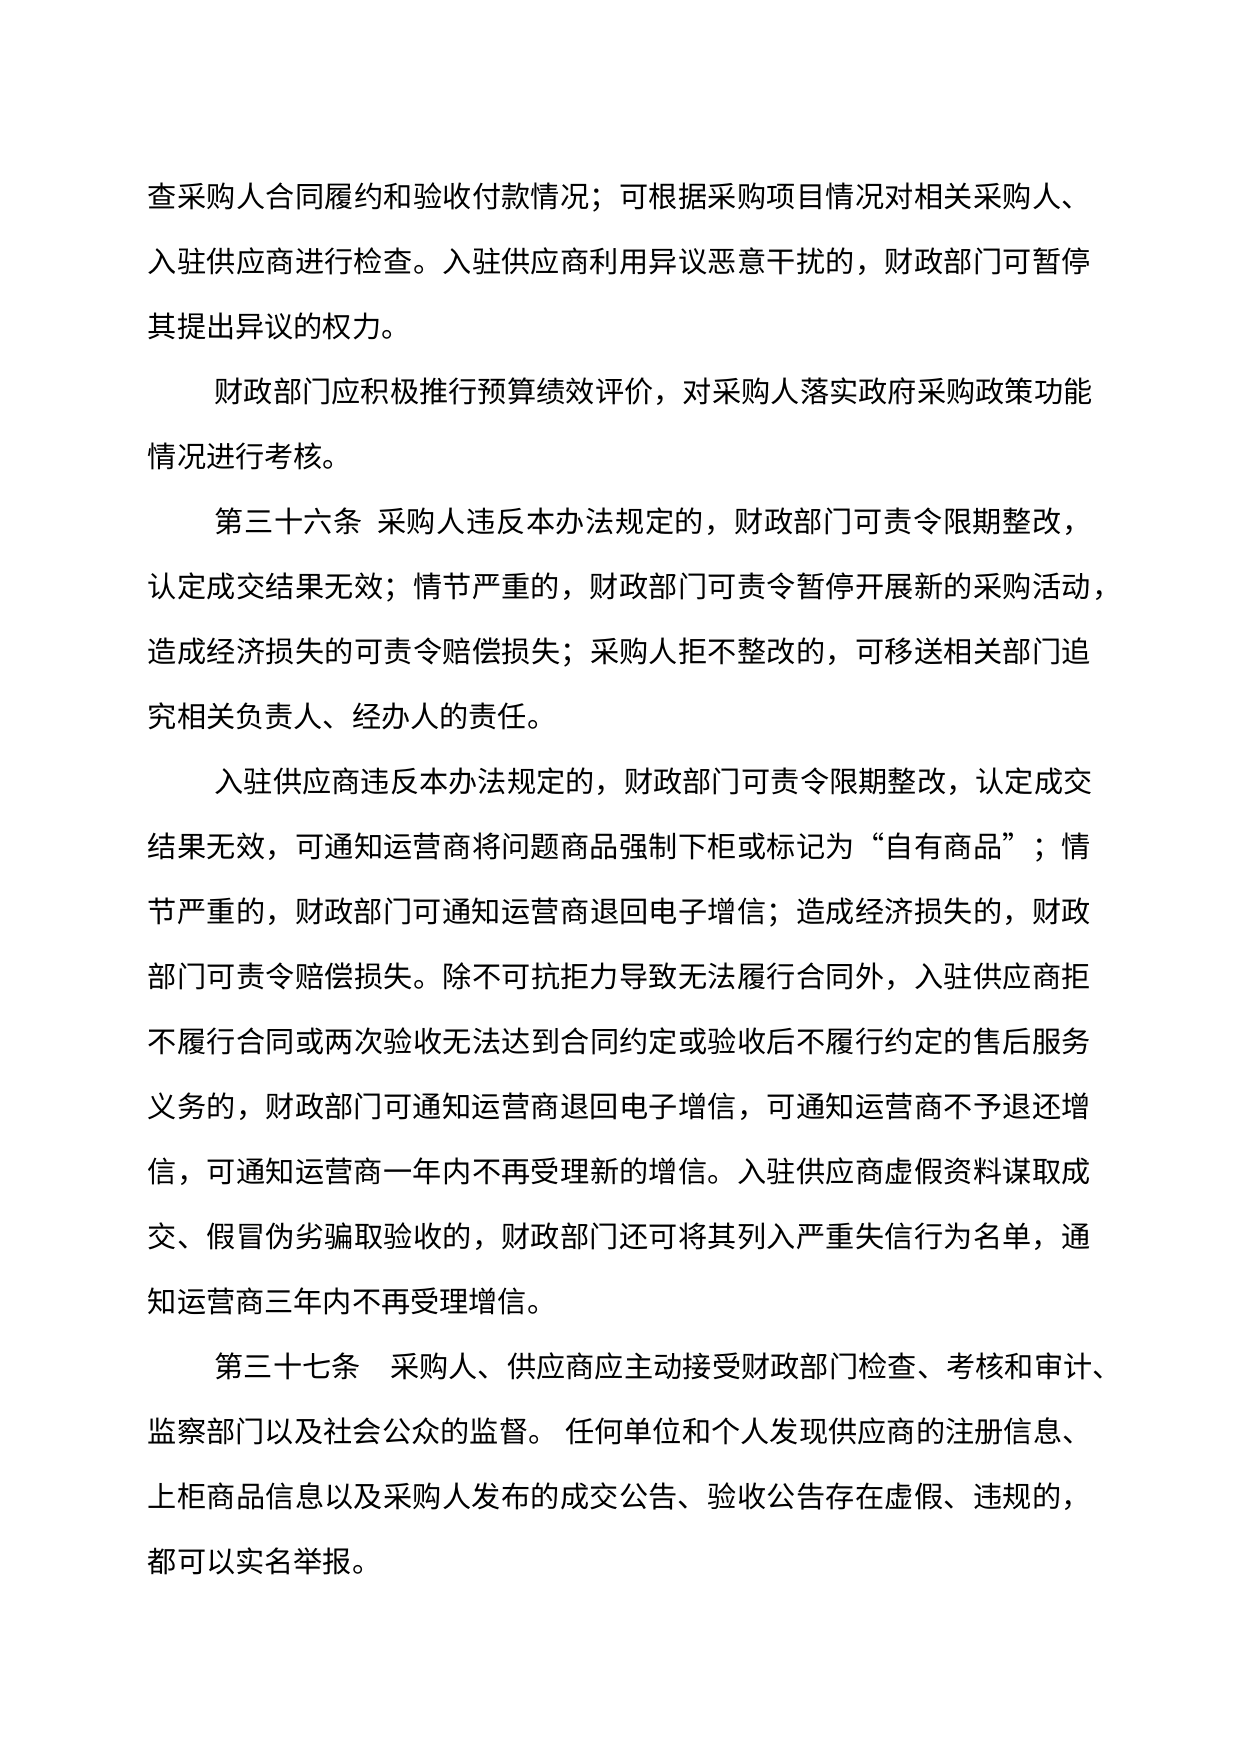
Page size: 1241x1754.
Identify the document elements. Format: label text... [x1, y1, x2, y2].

text 财政部门应积极推行预算绩效评价，对采购人落实政府采购政策功能情况进行考核。 [148, 357, 1092, 487]
text 第三十七条 采购人、供应商应主动接受财政部门检查、考核和审计、监察部门以及社会公众的监督。 任何单位和个人发现供应商的注册信息、上柜商品信息以及采购人发布的成交公告、验收公告存在虚假、违规的，都可以实名举报。 [148, 1332, 1092, 1592]
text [148, 162, 1092, 357]
text 入驻供应商违反本办法规定的，财政部门可责令限期整改，认定成交结果无效，可通知运营商将问题商品强制下柜或标记为“自有商品”；情节严重的，财政部门可通知运营商退回电子增信；造成经济损失的，财政部门可责令赔偿损失。除不可抗拒力导致无法履行合同外，入驻供应商拒不履行合同或两次验收无法达到合同约定或验收后不履行约定的售后服务义务的，财政部门可通知运营商退回电子增信，可通知运营商不予退还增信，可通知运营商一年内不再受理新的增信。入驻供应商虚假资料谋取成交、假冒伪劣骗取验收的，财政部门还可将其列入严重失信行为名单，通知运营商三年内不再受理增信。 [148, 747, 1092, 1332]
text 第三十六条 采购人违反本办法规定的，财政部门可责令限期整改，认定成交结果无效；情节严重的，财政部门可责令暂停开展新的采购活动，造成经济损失的可责令赔偿损失；采购人拒不整改的，可移送相关部门追究相关负责人、经办人的责任。 [148, 487, 1092, 747]
